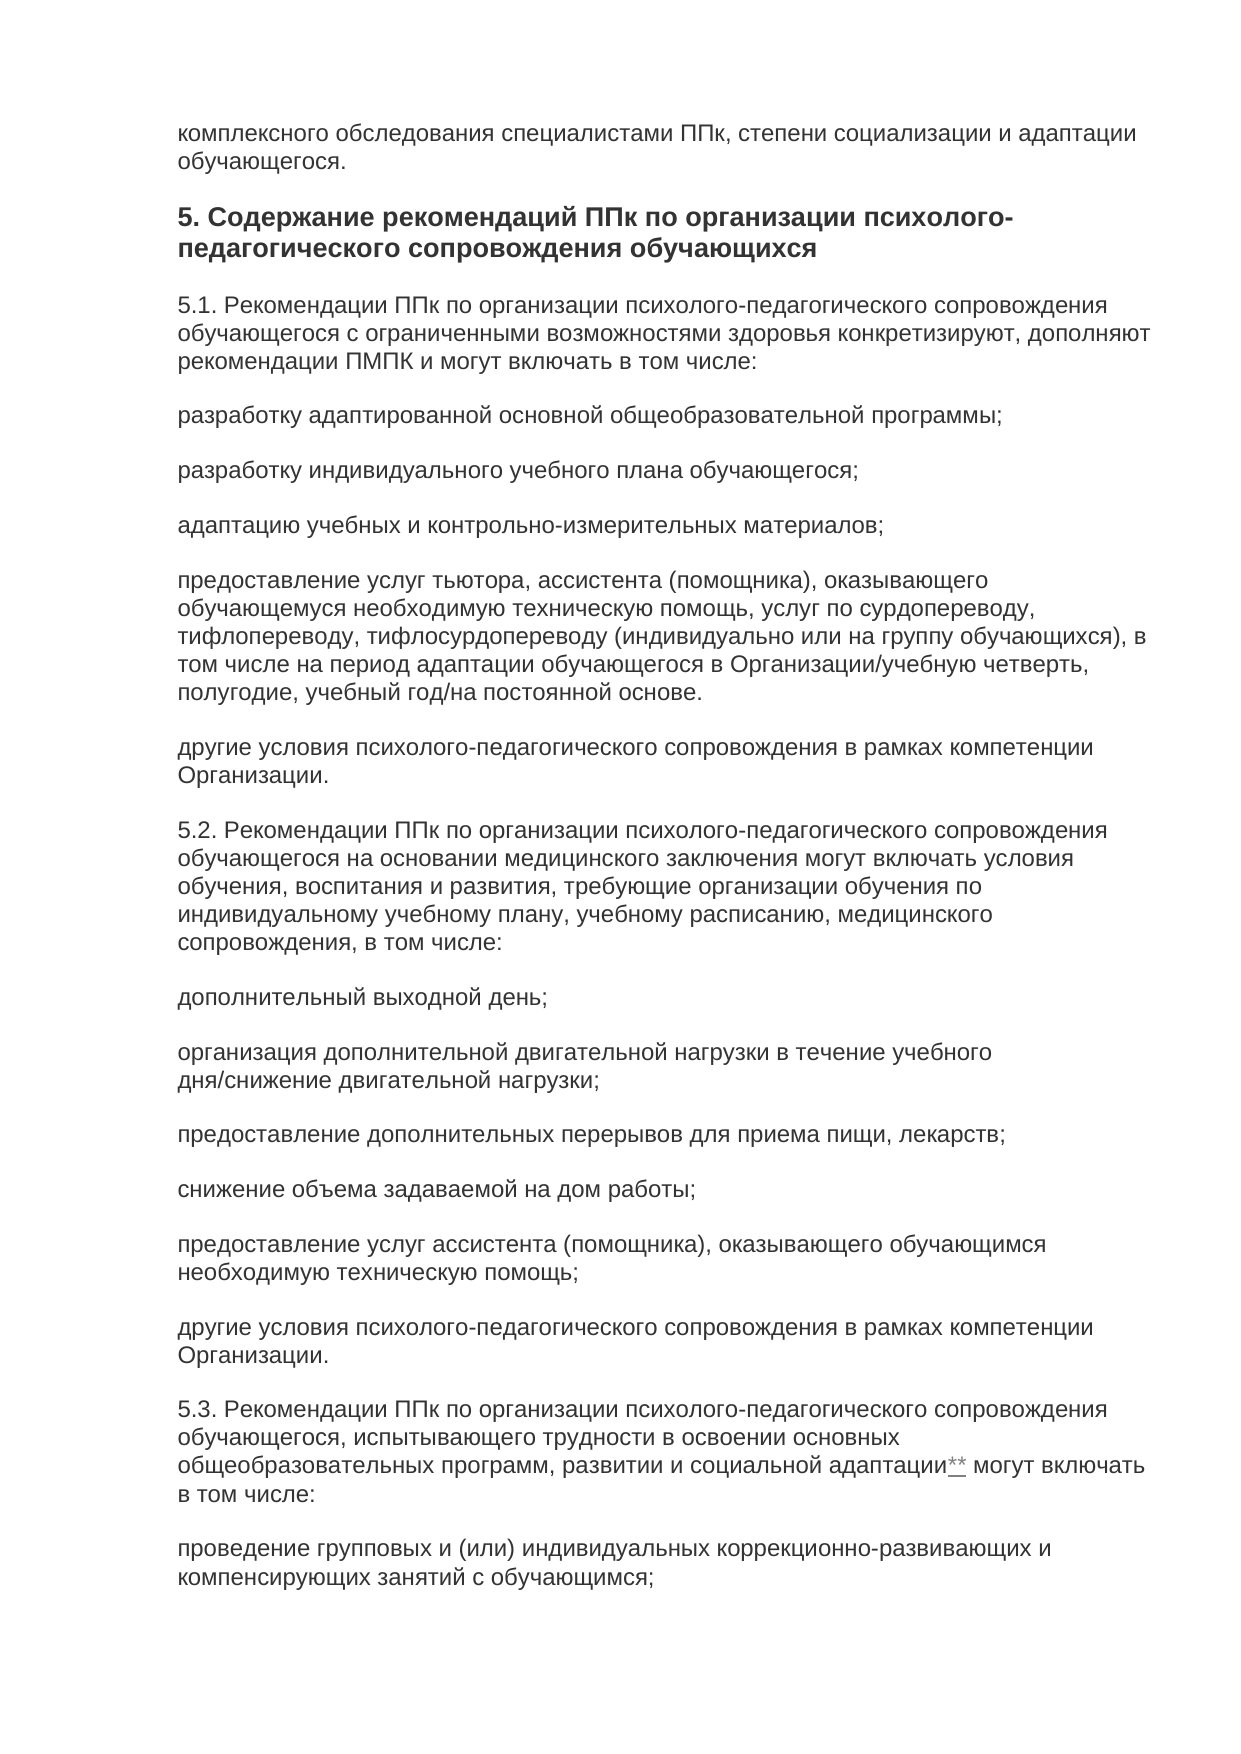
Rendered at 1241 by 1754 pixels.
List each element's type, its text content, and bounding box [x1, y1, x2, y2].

text предоставление дополнительных перерывов для приема пищи, лекарств; [177, 1120, 1152, 1148]
text дополнительный выходной день; [177, 982, 1152, 1010]
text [177, 118, 1152, 174]
text проведение групповых и (или) индивидуальных коррекционно-развивающих и компенсирующих занятий с обучающимся; [177, 1534, 1152, 1590]
text адаптацию учебных и контрольно-измерительных материалов; [177, 510, 1152, 538]
text разработку адаптированной основной общеобразовательной программы; [177, 401, 1152, 429]
text разработку индивидуального учебного плана обучающегося; [177, 456, 1152, 484]
text 5.3. Рекомендации ППк по организации психолого-педагогического сопровождения обучающегося, испытывающего трудности в освоении основных общеобразовательных программ, развитии и социальной адаптации** могут включать в том числе: [177, 1395, 1152, 1507]
text 5.1. Рекомендации ППк по организации психолого-педагогического сопровождения обучающегося с ограниченными возможностями здоровья конкретизируют, дополняют рекомендации ПМПК и могут включать в том числе: [177, 290, 1152, 374]
text предоставление услуг тьютора, ассистента (помощника), оказывающего обучающемуся необходимую техническую помощь, услуг по сурдопереводу, тифлопереводу, тифлосурдопереводу (индивидуально или на группу обучающихся), в том числе на период адаптации обучающегося в Организации/учебную четверть, полугодие, учебный год/на постоянной основе. [177, 565, 1152, 706]
text другие условия психолого-педагогического сопровождения в рамках компетенции Организации. [177, 732, 1152, 788]
text организация дополнительной двигательной нагрузки в течение учебного дня/снижение двигательной нагрузки; [177, 1037, 1152, 1093]
text 5.2. Рекомендации ППк по организации психолого-педагогического сопровождения обучающегося на основании медицинского заключения могут включать условия обучения, воспитания и развития, требующие организации обучения по индивидуальному учебному плану, учебному расписанию, медицинского сопровождения, в том числе: [177, 815, 1152, 956]
text предоставление услуг ассистента (помощника), оказывающего обучающимся необходимую техническую помощь; [177, 1229, 1152, 1285]
text снижение объема задаваемой на дом работы; [177, 1174, 1152, 1202]
text другие условия психолого-педагогического сопровождения в рамках компетенции Организации. [177, 1312, 1152, 1368]
text 5. Содержание рекомендаций ППк по организации психолого-педагогического сопровождения обучающихся [177, 201, 1152, 263]
